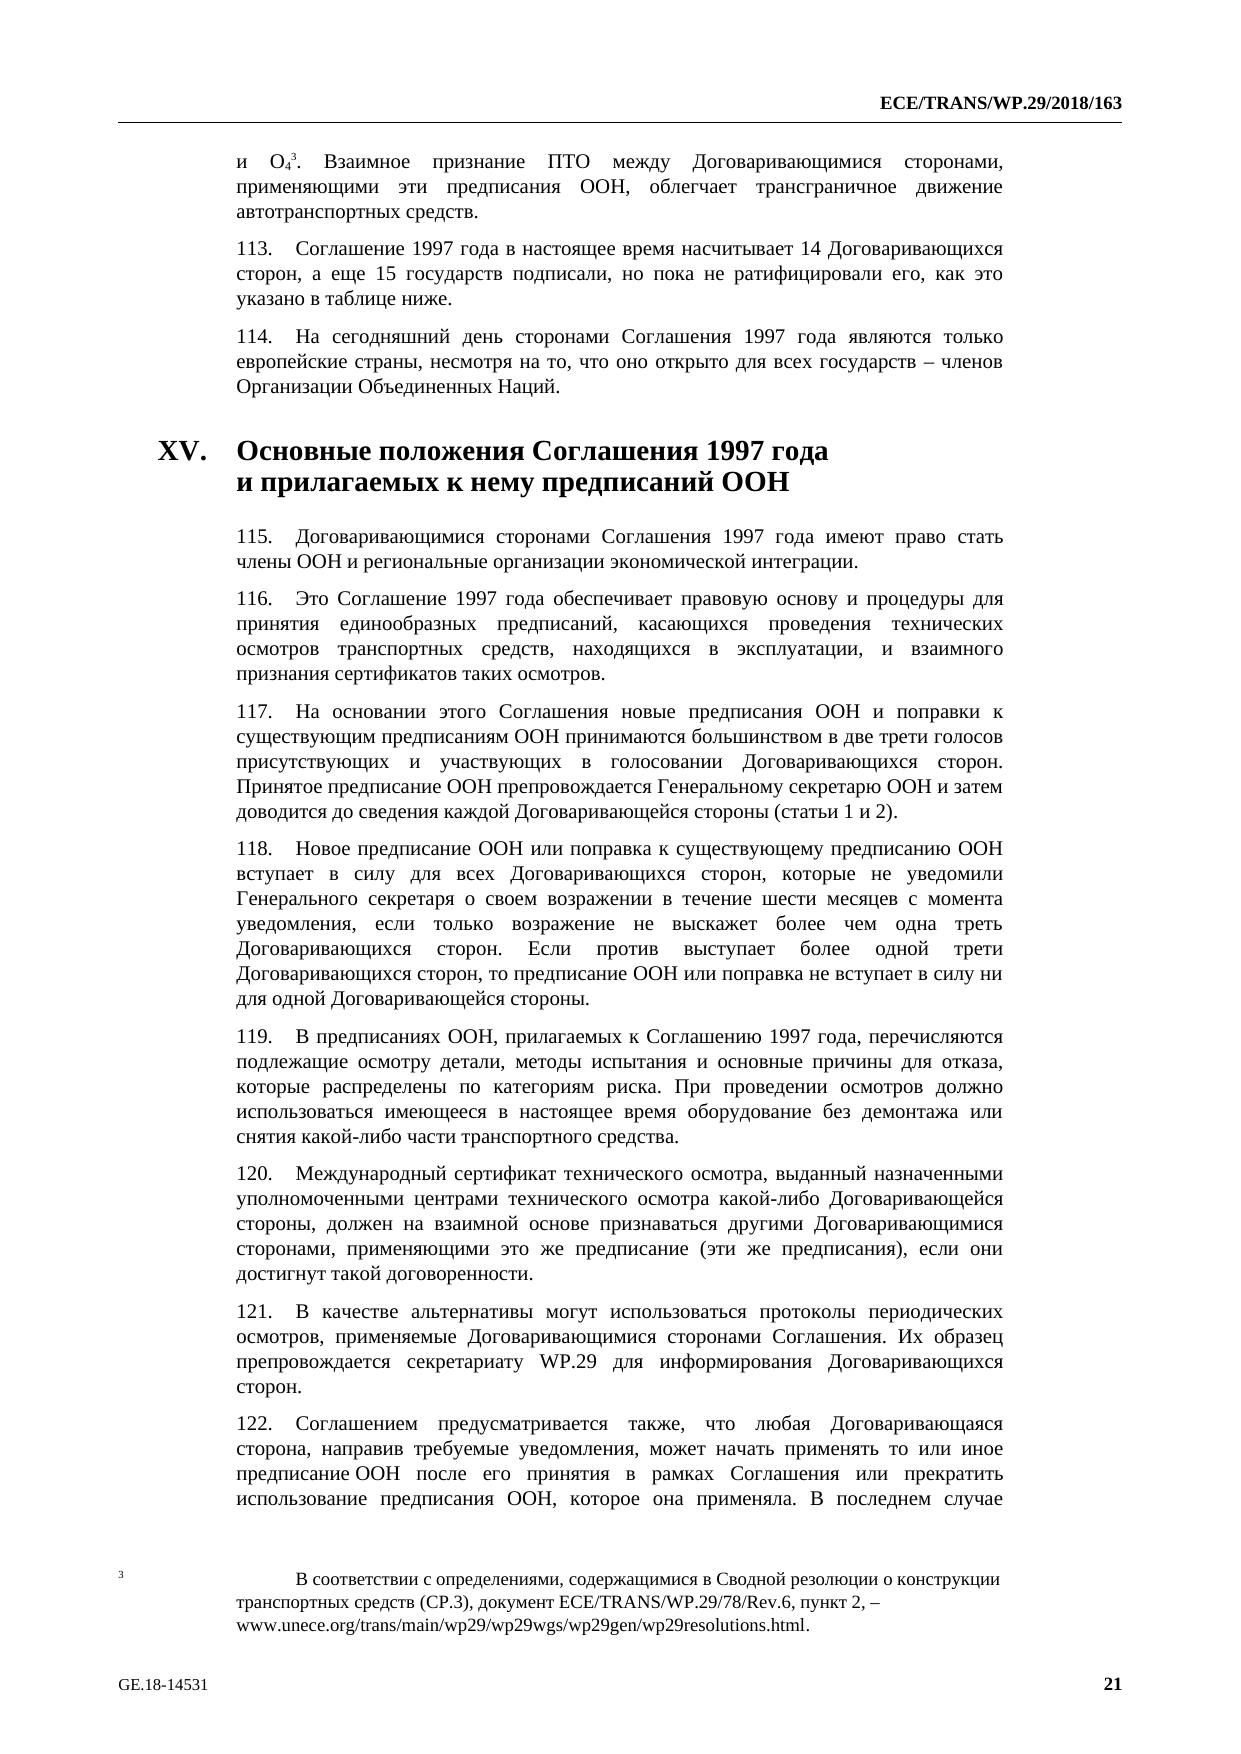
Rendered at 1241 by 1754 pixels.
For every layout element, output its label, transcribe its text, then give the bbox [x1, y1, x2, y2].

text 115. Договаривающимися сторонами Соглашения 1997 года имеют право стать члены ООН и региональные организации экономической интеграции. [236, 523, 1004, 573]
text XV. Основные положения Соглашения 1997 года и прилагаемых к нему предписаний ООН [118, 435, 1004, 498]
text 113. Соглашение 1997 года в настоящее время насчитывает 14 Договаривающихся сторон, а еще 15 государств подписали, но пока не ратифицировали его, как это указано в таблице ниже. [236, 235, 1004, 310]
text 116. Это Соглашение 1997 года обеспечивает правовую основу и процедуры для принятия единообразных предписаний, касающихся проведения технических осмотров транспортных средств, находящихся в эксплуатации, и взаимного признания сертификатов таких осмотров. [236, 585, 1004, 685]
text 118. Новое предписание ООН или поправка к существующему предписанию ООН вступает в силу для всех Договаривающихся сторон, которые не уведомили Генерального секретаря о своем возражении в течение шести месяцев с момента уведомления, если только возражение не выскажет более чем одна треть Договаривающихся сторон. Если против выступает более одной трети Договаривающихся сторон, то предписание ООН или поправка не вступает в силу ни для одной Договаривающейся стороны. [236, 835, 1004, 1010]
text 120. Международный сертификат технического осмотра, выданный назначенными уполномоченными центрами технического осмотра какой-либо Договаривающейся стороны, должен на взаимной основе признаваться другими Договаривающимися сторонами, применяющими это же предписание (эти же предписания), если они достигнут такой договоренности. [236, 1160, 1004, 1285]
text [236, 148, 1004, 223]
text 117. На основании этого Соглашения новые предписания ООН и поправки к существующим предписаниям ООН принимаются большинством в две трети голосов присутствующих и участвующих в голосовании Договаривающихся сторон. Принятое предписание ООН препровождается Генеральному секретарю ООН и затем доводится до сведения каждой Договаривающейся стороны (статьи 1 и 2). [236, 698, 1004, 823]
text 114. На сегодняшний день сторонами Соглашения 1997 года являются только европейские страны, несмотря на то, что оно открыто для всех государств – членов Организации Объединенных Наций. [236, 323, 1004, 398]
text 121. В качестве альтернативы могут использоваться протоколы периодических осмотров, применяемые Договаривающимися сторонами Соглашения. Их образец препровождается секретариату WP.29 для информирования Договаривающихся сторон. [236, 1298, 1004, 1398]
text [236, 1410, 1004, 1510]
text 119. В предписаниях ООН, прилагаемых к Соглашению 1997 года, перечисляются подлежащие осмотру детали, методы испытания и основные причины для отказа, которые распределены по категориям риска. При проведении осмотров должно использоваться имеющееся в настоящее время оборудование без демонтажа или снятия какой-либо части транспортного средства. [236, 1023, 1004, 1148]
